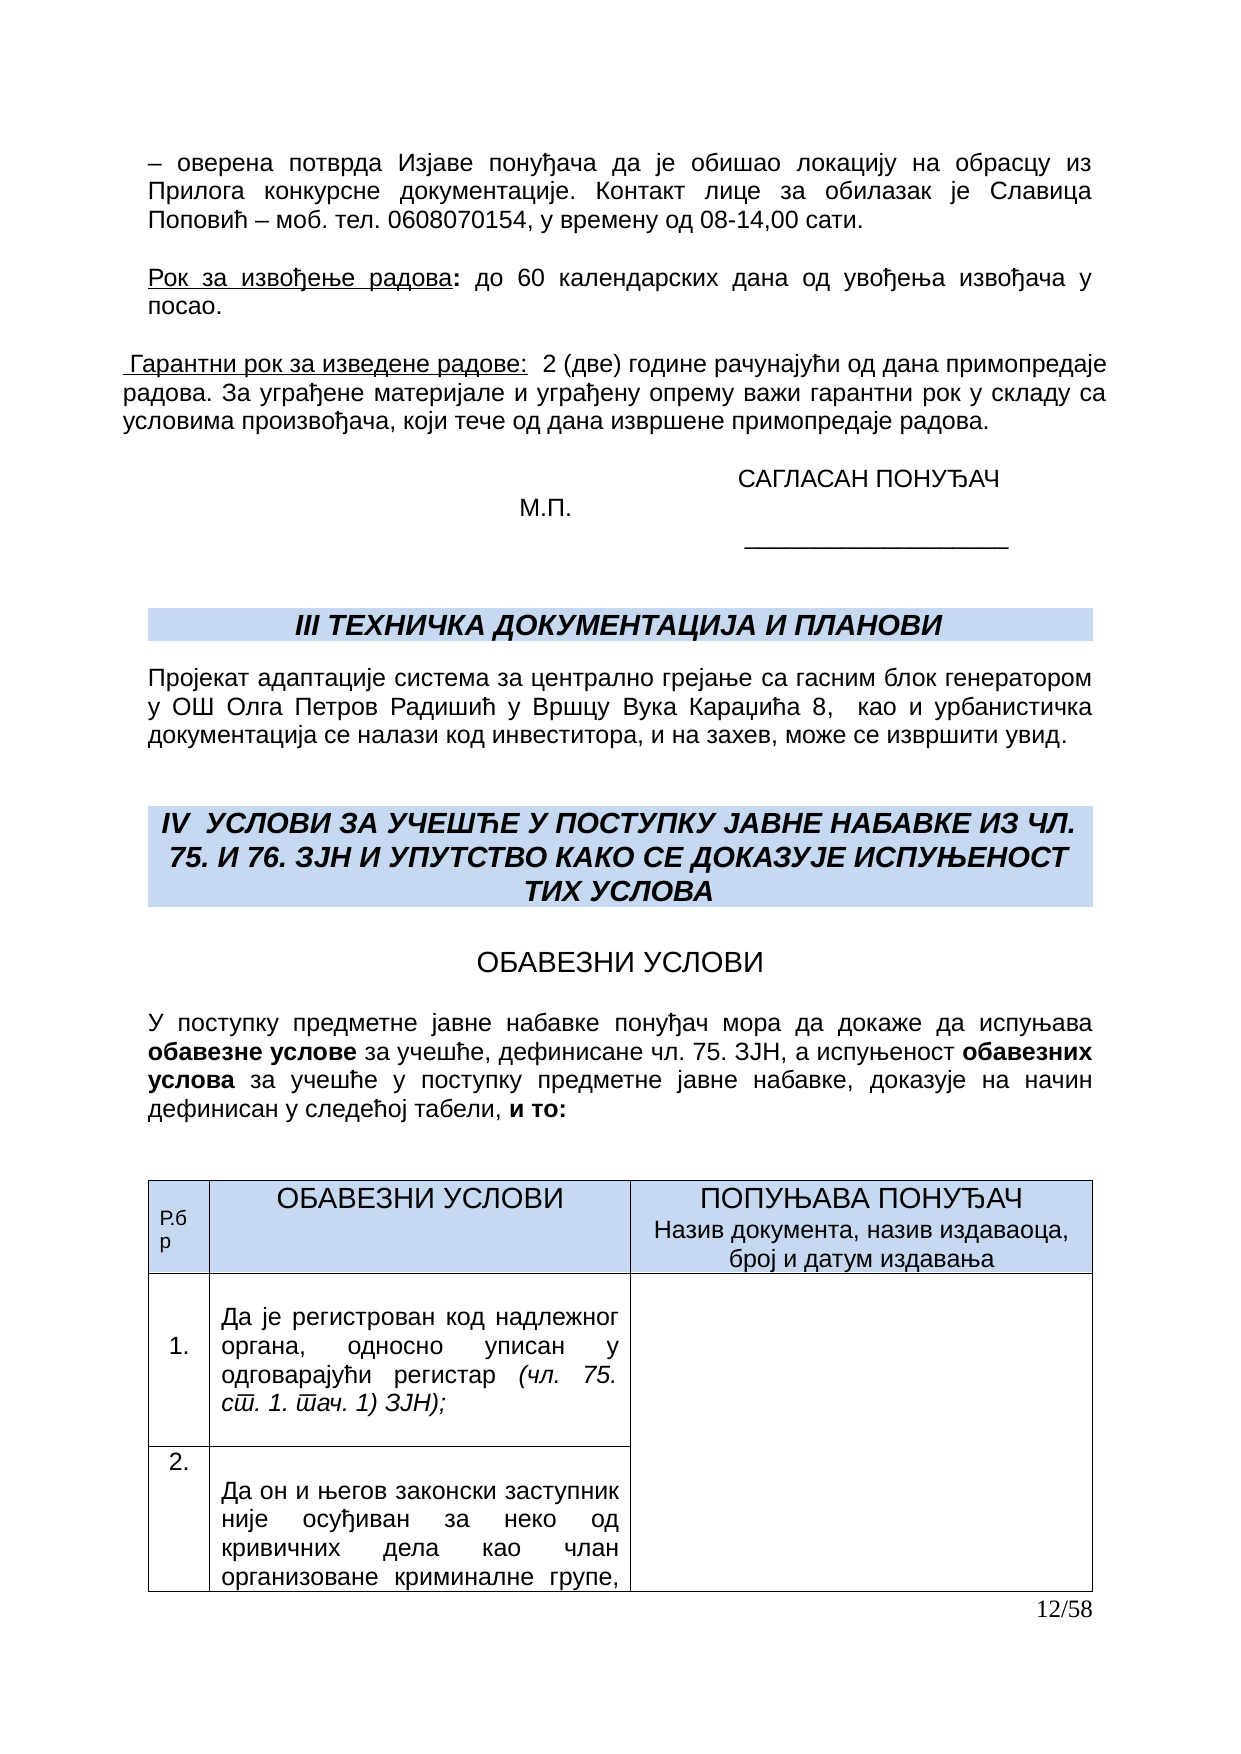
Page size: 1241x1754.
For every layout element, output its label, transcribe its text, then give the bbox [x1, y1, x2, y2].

text – оверена потврда Изјаве понуђача да је обишао локацију на обрасцу из Прилога конкурсне документације. Контакт лице за обилазак је Славица Поповић – моб. тел. 0608070154, у времену од 08-14,00 сати. [148, 148, 1093, 234]
text IV УСЛОВИ ЗА УЧЕШЋЕ У ПОСТУПКУ ЈАВНЕ НАБАВКЕ ИЗ ЧЛ. 75. И 76. ЗЈН И УПУТСТВО КАКО СЕ ДОКАЗУЈЕ ИСПУЊЕНОСТ ТИХ УСЛОВА [148, 806, 1093, 907]
text ___________________ [148, 521, 1093, 550]
text III ТЕХНИЧКА ДОКУМЕНТАЦИЈА И ПЛАНОВИ [148, 608, 1093, 641]
text САГЛАСАН ПОНУЂАЧ [664, 464, 1093, 493]
text Гарантни рок за изведене радове: 2 (две) године рачунајући од дана примопредаје радова. За уграђене материјале и уграђену опрему важи гарантни рок у складу са условима произвођача, који тече од дана извршене примопредаје радова. [123, 349, 1108, 435]
table_cell 1. [149, 1274, 209, 1446]
text ОБАВЕЗНИ УСЛОВИ [148, 946, 1093, 979]
table_cell Да је регистрован код надлежног органа, односно уписан у одговарајући регистар (чл. 75. ст. 1. тач. 1) ЗЈН); [210, 1274, 630, 1446]
table_cell 2. [149, 1447, 209, 1591]
table_header Р.бр [149, 1181, 209, 1272]
text Рок за извођење радова: до 60 календарских дана од увођења извођача у посао. [148, 263, 1093, 320]
text М.П. [148, 493, 1093, 521]
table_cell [210, 1447, 630, 1591]
table_cell [631, 1274, 1092, 1591]
list У поступку предметне јавне набавке понуђач мора да докаже да испуњава обавезне услове за учешће, дефинисане чл. 75. ЗЈН, а испуњеност обавезних услова за учешће у поступку предметне јавне набавке, доказује на начин дефинисан у следећој табели, и то: [148, 1008, 1093, 1123]
text Пројекат адаптације система за централно грејање са гасним блок генератором у ОШ Олга Петров Радишић у Вршцу Вука Караџића 8, као и урбанистичка документација се налази код инвеститора, и на захев, може се извршити увид. [148, 663, 1093, 749]
table_header ПОПУЊАВА ПОНУЂАЧ Назив документа, назив издаваоца, број и датум издавања [631, 1181, 1092, 1272]
table_header ОБАВЕЗНИ УСЛОВИ [210, 1181, 630, 1272]
